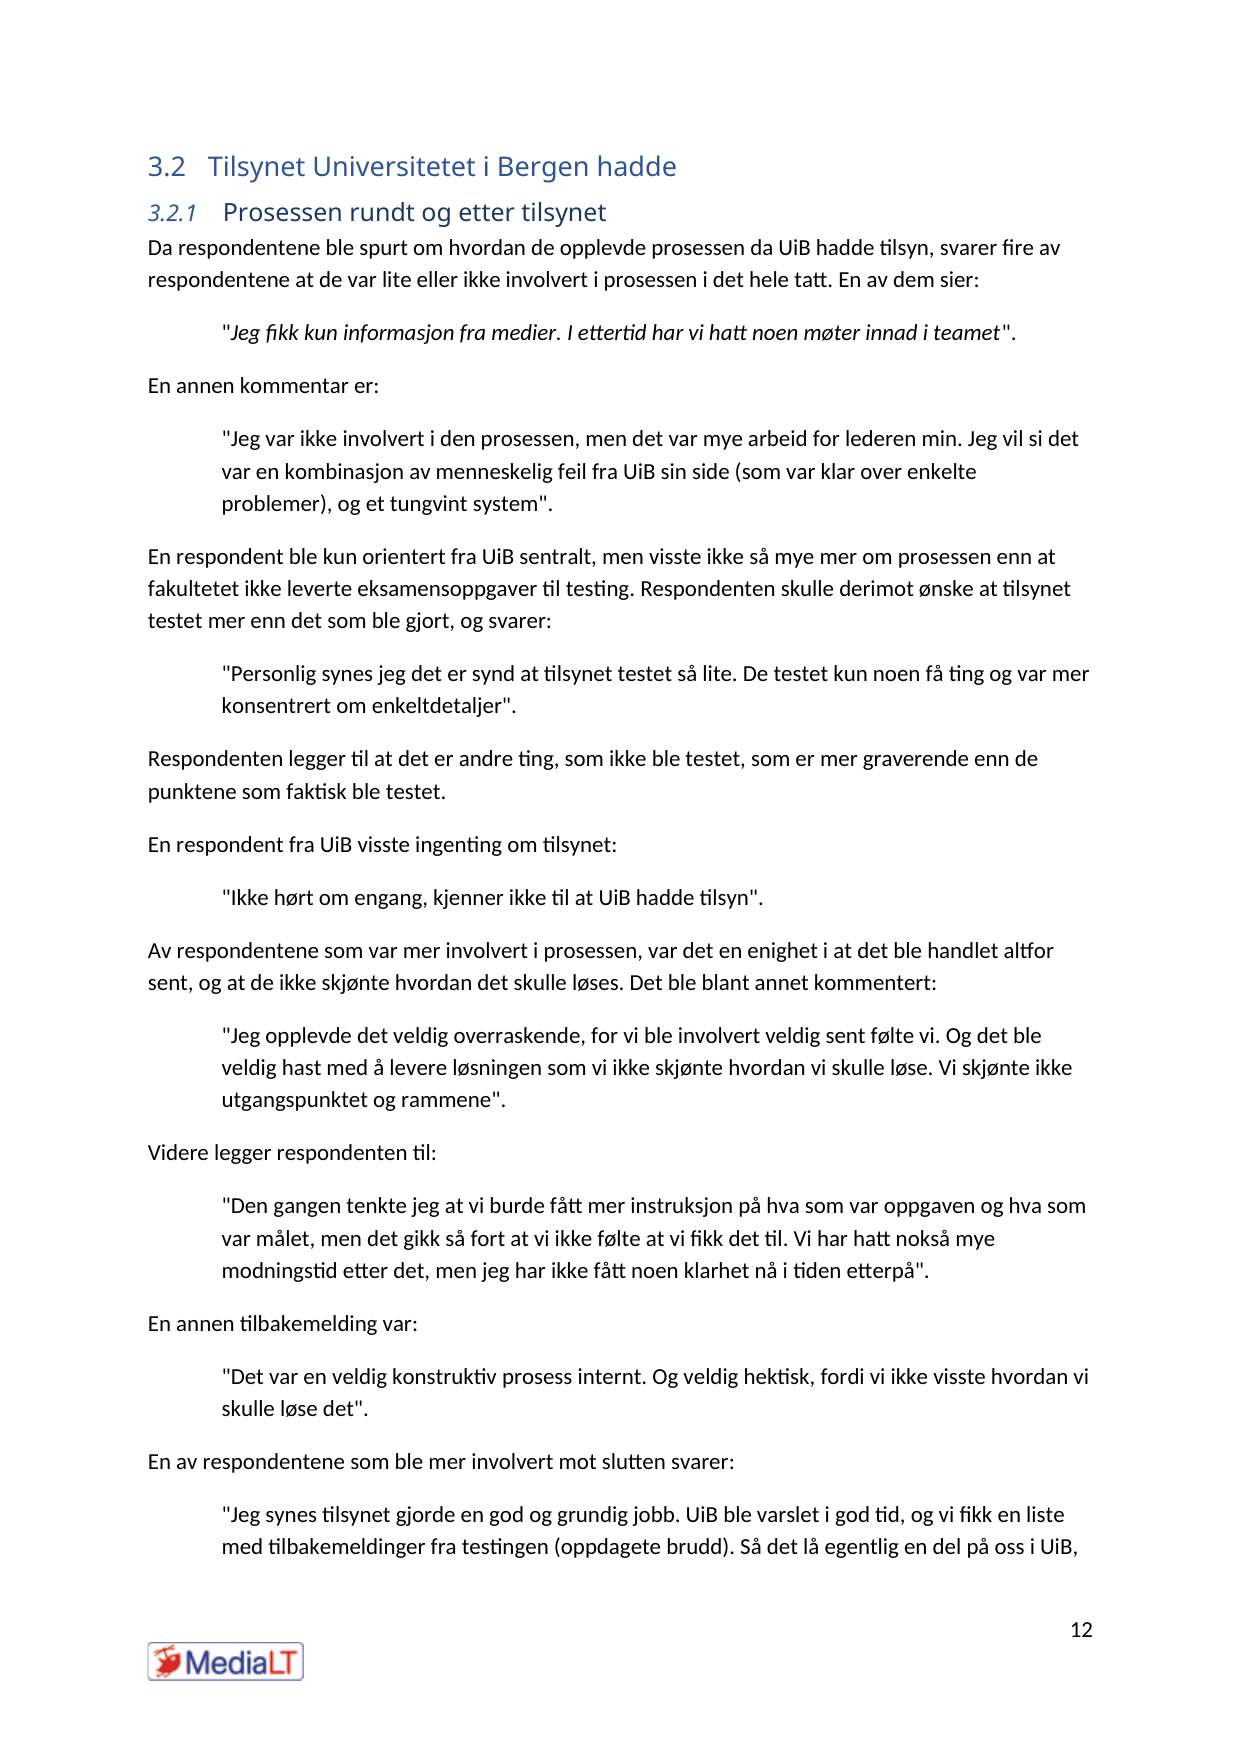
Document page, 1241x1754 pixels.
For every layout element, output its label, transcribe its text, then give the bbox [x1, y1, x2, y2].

subtitle Tilsynet Universitetet i Bergen hadde [148, 148, 1093, 184]
text "Ikke hørt om engang, kjenner ikke til at UiB hadde tilsyn". [148, 883, 1093, 911]
text "Det var en veldig konstruktiv prosess internt. Og veldig hektisk, fordi vi ikke visste hvordan vi skulle løse det". [221, 1362, 1093, 1422]
text En annen tilbakemelding var: [148, 1309, 1093, 1337]
text "Jeg var ikke involvert i den prosessen, men det var mye arbeid for lederen min. Jeg vil si det var en kombinasjon av menneskelig feil fra UiB sin side (som var klar over enkelte problemer), og et tungvint system". [221, 424, 1093, 517]
text En annen kommentar er: [148, 372, 1093, 399]
text En av respondentene som ble mer involvert mot slutten svarer: [148, 1447, 1093, 1475]
text Da respondentene ble spurt om hvordan de opplevde prosessen da UiB hadde tilsyn, svarer fire av respondentene at de var lite eller ikke involvert i prosessen i det hele tatt. En av dem sier: [148, 233, 1093, 293]
text "Den gangen tenkte jeg at vi burde fått mer instruksjon på hva som var oppgaven og hva som var målet, men det gikk så fort at vi ikke følte at vi fikk det til. Vi har hatt nokså mye modningstid etter det, men jeg har ikke fått noen klarhet nå i tiden etterpå". [221, 1191, 1093, 1284]
text Av respondentene som var mer involvert i prosessen, var det en enighet i at det ble handlet altfor sent, og at de ikke skjønte hvordan det skulle løses. Det ble blant annet kommentert: [148, 936, 1093, 996]
text En respondent fra UiB visste ingenting om tilsynet: [148, 830, 1093, 858]
text Videre legger respondenten til: [148, 1138, 1093, 1166]
subtitle Prosessen rundt og etter tilsynet [148, 194, 1093, 228]
picture [147, 1642, 304, 1681]
text "Jeg opplevde det veldig overraskende, for vi ble involvert veldig sent følte vi. Og det ble veldig hast med å levere løsningen som vi ikke skjønte hvordan vi skulle løse. Vi skjønte ikke utgangspunktet og rammene". [221, 1021, 1093, 1113]
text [221, 1500, 1093, 1560]
text "Personlig synes jeg det er synd at tilsynet testet så lite. De testet kun noen få ting og var mer konsentrert om enkeltdetaljer". [221, 659, 1093, 719]
text Respondenten legger til at det er andre ting, som ikke ble testet, som er mer graverende enn de punktene som faktisk ble testet. [148, 744, 1093, 805]
text En respondent ble kun orientert fra UiB sentralt, men visste ikke så mye mer om prosessen enn at fakultetet ikke leverte eksamensoppgaver til testing. Respondenten skulle derimot ønske at tilsynet testet mer enn det som ble gjort, og svarer: [148, 542, 1093, 634]
text "Jeg fikk kun informasjon fra medier. I ettertid har vi hatt noen møter innad i teamet". [148, 318, 1093, 347]
